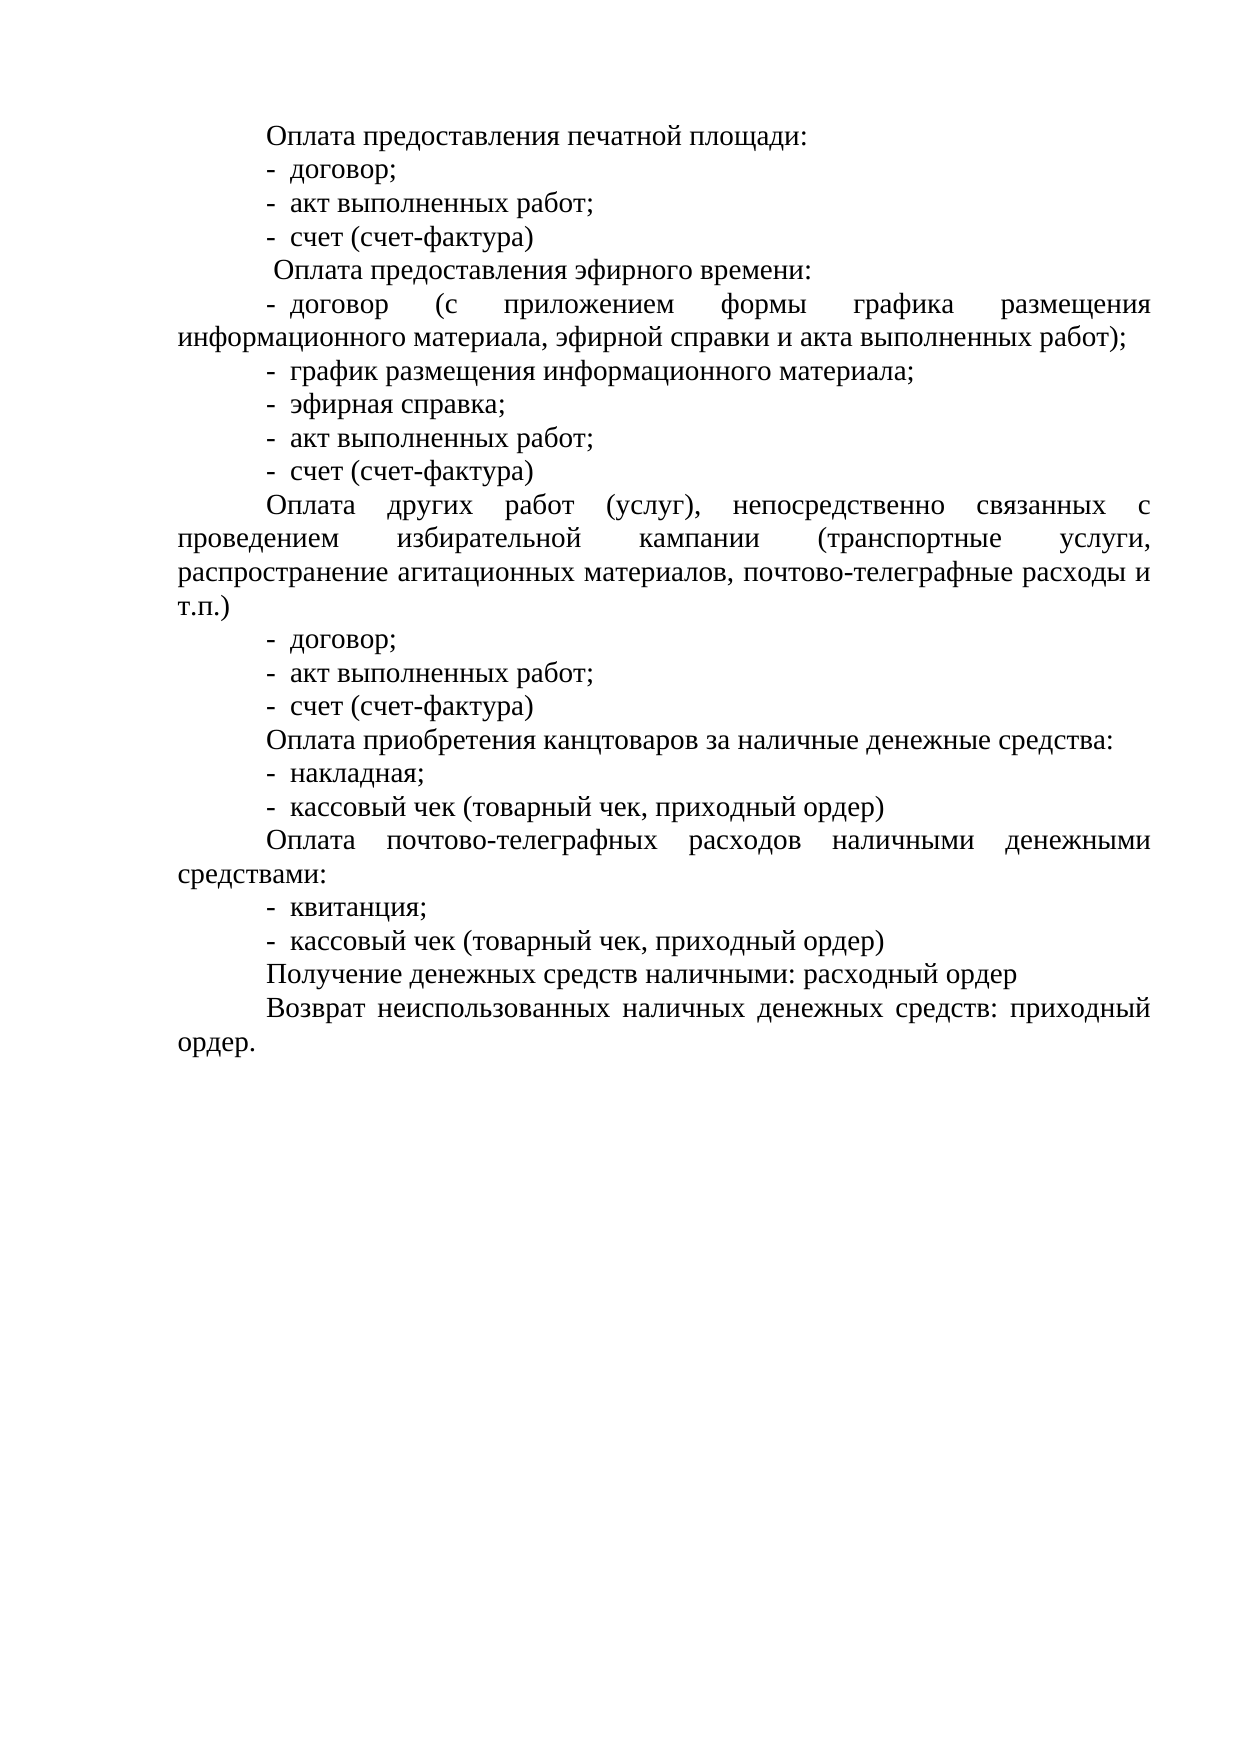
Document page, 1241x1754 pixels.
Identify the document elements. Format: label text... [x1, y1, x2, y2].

list счет (счет-фактура) [177, 453, 1152, 487]
list договор (с приложением формы графика размещения информационного материала, эфирной справки и акта выполненных работ); [177, 286, 1152, 353]
text Оплата предоставления эфирного времени: [177, 252, 1152, 286]
list кассовый чек (товарный чек, приходный ордер) [177, 923, 1152, 957]
text Оплата предоставления печатной площади: [177, 118, 1152, 152]
list акт выполненных работ; [177, 655, 1152, 688]
list накладная; [177, 755, 1152, 789]
list договор; [177, 152, 1152, 185]
list акт выполненных работ; [177, 420, 1152, 453]
text Оплата других работ (услуг), непосредственно связанных с проведением избирательной кампании (транспортные услуги, распространение агитационных материалов, почтово-телеграфные расходы и т.п.) [177, 487, 1152, 621]
text Возврат неиспользованных наличных денежных средств: приходный ордер. [177, 990, 1152, 1057]
list счет (счет-фактура) [177, 219, 1152, 252]
text Оплата почтово-телеграфных расходов наличными денежными средствами: [177, 822, 1152, 889]
list договор; [177, 621, 1152, 655]
list эфирная справка; [177, 386, 1152, 420]
list кассовый чек (товарный чек, приходный ордер) [177, 789, 1152, 822]
text Получение денежных средств наличными: расходный ордер [177, 957, 1152, 990]
list график размещения информационного материала; [177, 353, 1152, 386]
list акт выполненных работ; [177, 185, 1152, 219]
list квитанция; [177, 889, 1152, 923]
text Оплата приобретения канцтоваров за наличные денежные средства: [177, 722, 1152, 755]
list счет (счет-фактура) [177, 688, 1152, 722]
